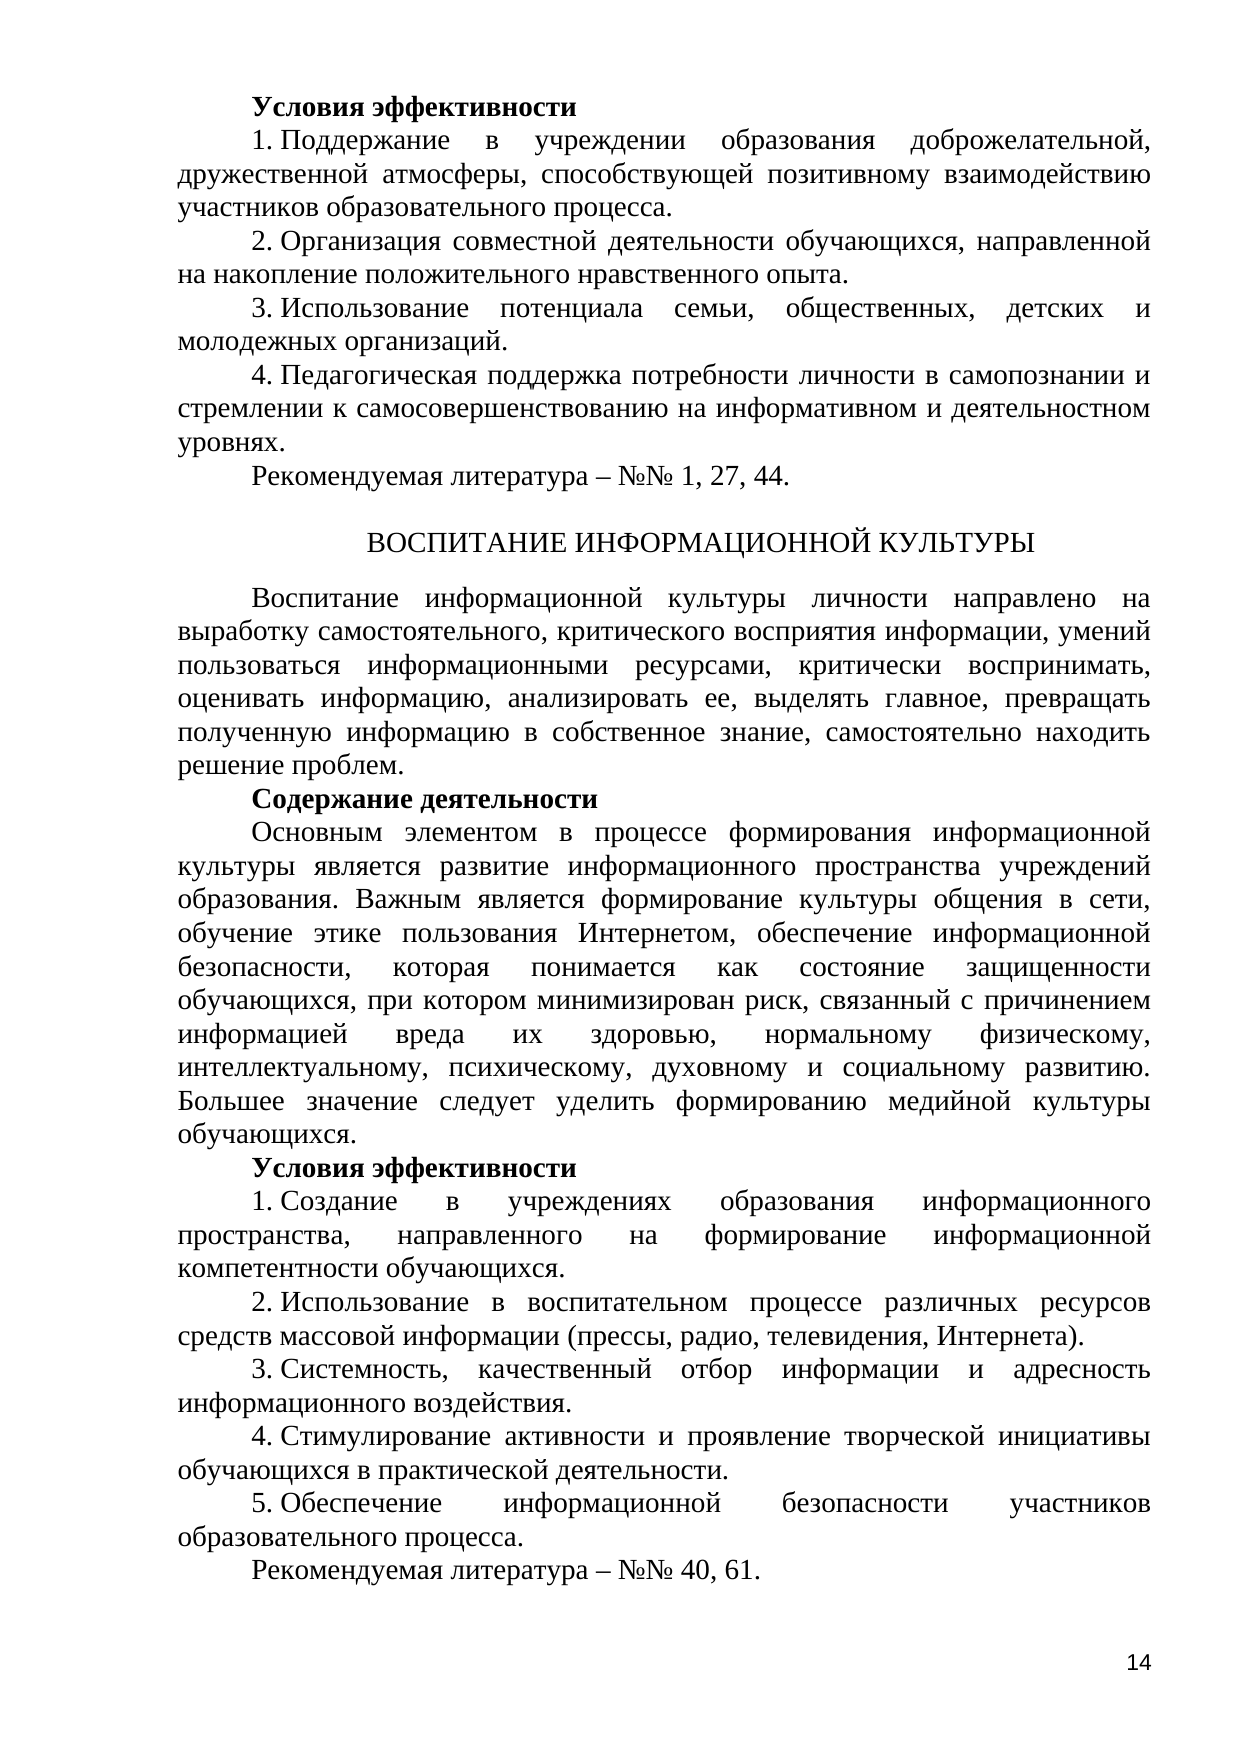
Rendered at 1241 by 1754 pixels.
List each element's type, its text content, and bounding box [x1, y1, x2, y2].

text Содержание деятельности [177, 781, 1152, 814]
text 1. Создание в учреждениях образования информационного пространства, направленного на формирование информационной компетентности обучающихся. [177, 1183, 1152, 1284]
text Основным элементом в процессе формирования информационной культуры является развитие информационного пространства учреждений образования. Важным является формирование культуры общения в сети, обучение этике пользования Интернетом, обеспечение информационной безопасности, которая понимается как состояние защищенности обучающихся, при котором минимизирован риск, связанный с причинением информацией вреда их здоровью, нормальному физическому, интеллектуальному, психическому, духовному и социальному развитию. Большее значение следует уделить формированию медийной культуры обучающихся. [177, 814, 1152, 1150]
text Условия эффективности [177, 1150, 1152, 1183]
text 1. Поддержание в учреждении образования доброжелательной, дружественной атмосферы, способствующей позитивному взаимодействию участников образовательного процесса. [177, 122, 1152, 223]
text Условия эффективности [177, 89, 1152, 122]
text ВОСПИТАНИЕ ИНФОРМАЦИОННОЙ КУЛЬТУРЫ [177, 525, 1152, 558]
text 5. Обеспечение информационной безопасности участников образовательного процесса. [177, 1485, 1152, 1552]
text 3. Системность, качественный отбор информации и адресность информационного воздействия. [177, 1351, 1152, 1418]
text 4. Педагогическая поддержка потребности личности в самопознании и стремлении к самосовершенствованию на информативном и деятельностном уровнях. [177, 357, 1152, 458]
text 3. Использование потенциала семьи, общественных, детских и молодежных организаций. [177, 290, 1152, 357]
text 4. Стимулирование активности и проявление творческой инициативы обучающихся в практической деятельности. [177, 1418, 1152, 1485]
text 2. Организация совместной деятельности обучающихся, направленной на накопление положительного нравственного опыта. [177, 223, 1152, 290]
text 2. Использование в воспитательном процессе различных ресурсов средств массовой информации (прессы, радио, телевидения, Интернета). [177, 1284, 1152, 1351]
text Рекомендуемая литература – №№ 40, 61. [177, 1552, 1152, 1586]
text Воспитание информационной культуры личности направлено на выработку самостоятельного, критического восприятия информации, умений пользоваться информационными ресурсами, критически воспринимать, оценивать информацию, анализировать ее, выделять главное, превращать полученную информацию в собственное знание, самостоятельно находить решение проблем. [177, 580, 1152, 781]
text Рекомендуемая литература – №№ 1, 27, 44. [177, 458, 1152, 491]
